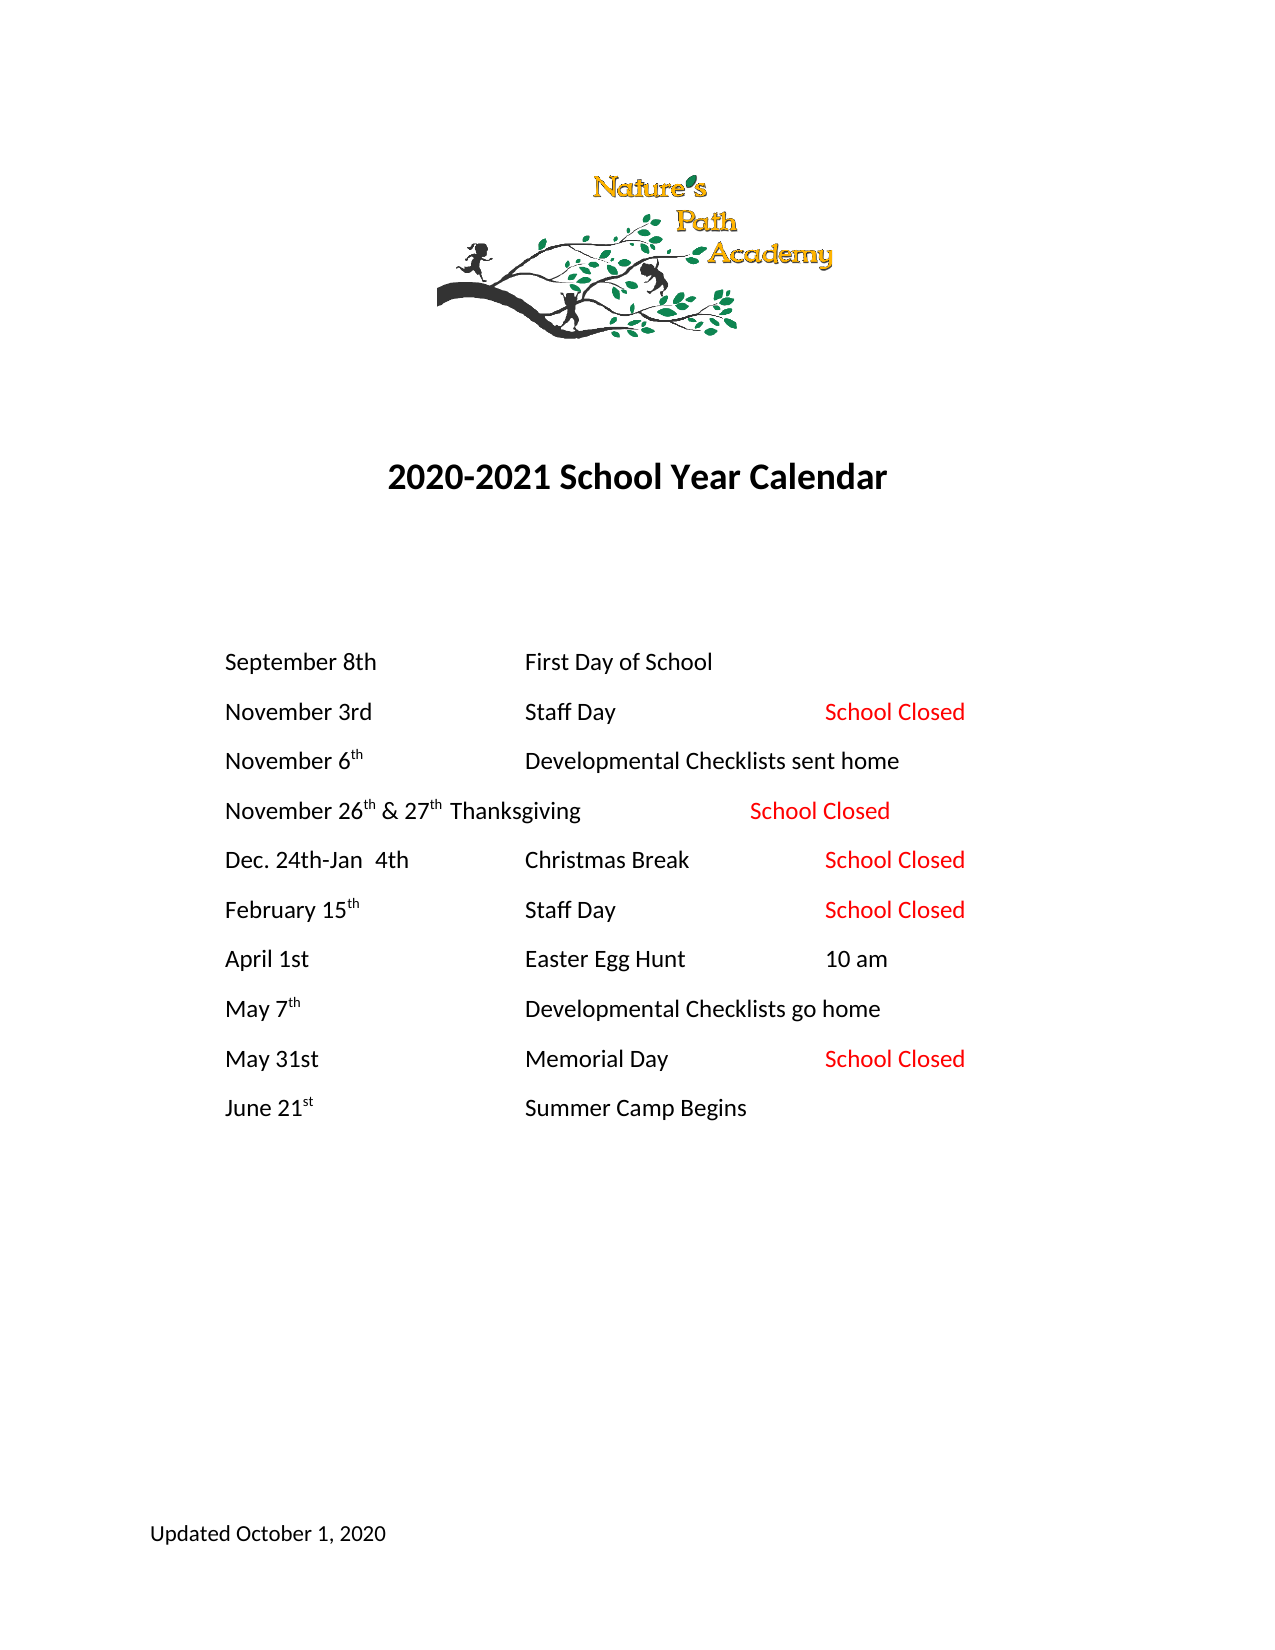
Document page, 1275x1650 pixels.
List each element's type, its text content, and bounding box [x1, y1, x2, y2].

text 2020-2021 School Year Calendar [150, 453, 1125, 499]
text November 26th & 27th Thanksgiving School Closed [150, 795, 1125, 825]
text Dec. 24th-Jan 4th Christmas Break School Closed [150, 844, 1125, 875]
text September 8th First Day of School [150, 646, 1125, 677]
text November 6th Developmental Checklists sent home [150, 745, 1125, 776]
picture [435, 168, 832, 344]
text May 7th Developmental Checklists go home [150, 993, 1125, 1024]
text June 21st Summer Camp Begins [150, 1092, 1125, 1123]
text November 3rd Staff Day School Closed [150, 696, 1125, 726]
text April 1st Easter Egg Hunt 10 am [150, 943, 1125, 974]
text May 31st Memorial Day School Closed [150, 1043, 1125, 1073]
text February 15th Staff Day School Closed [150, 894, 1125, 924]
